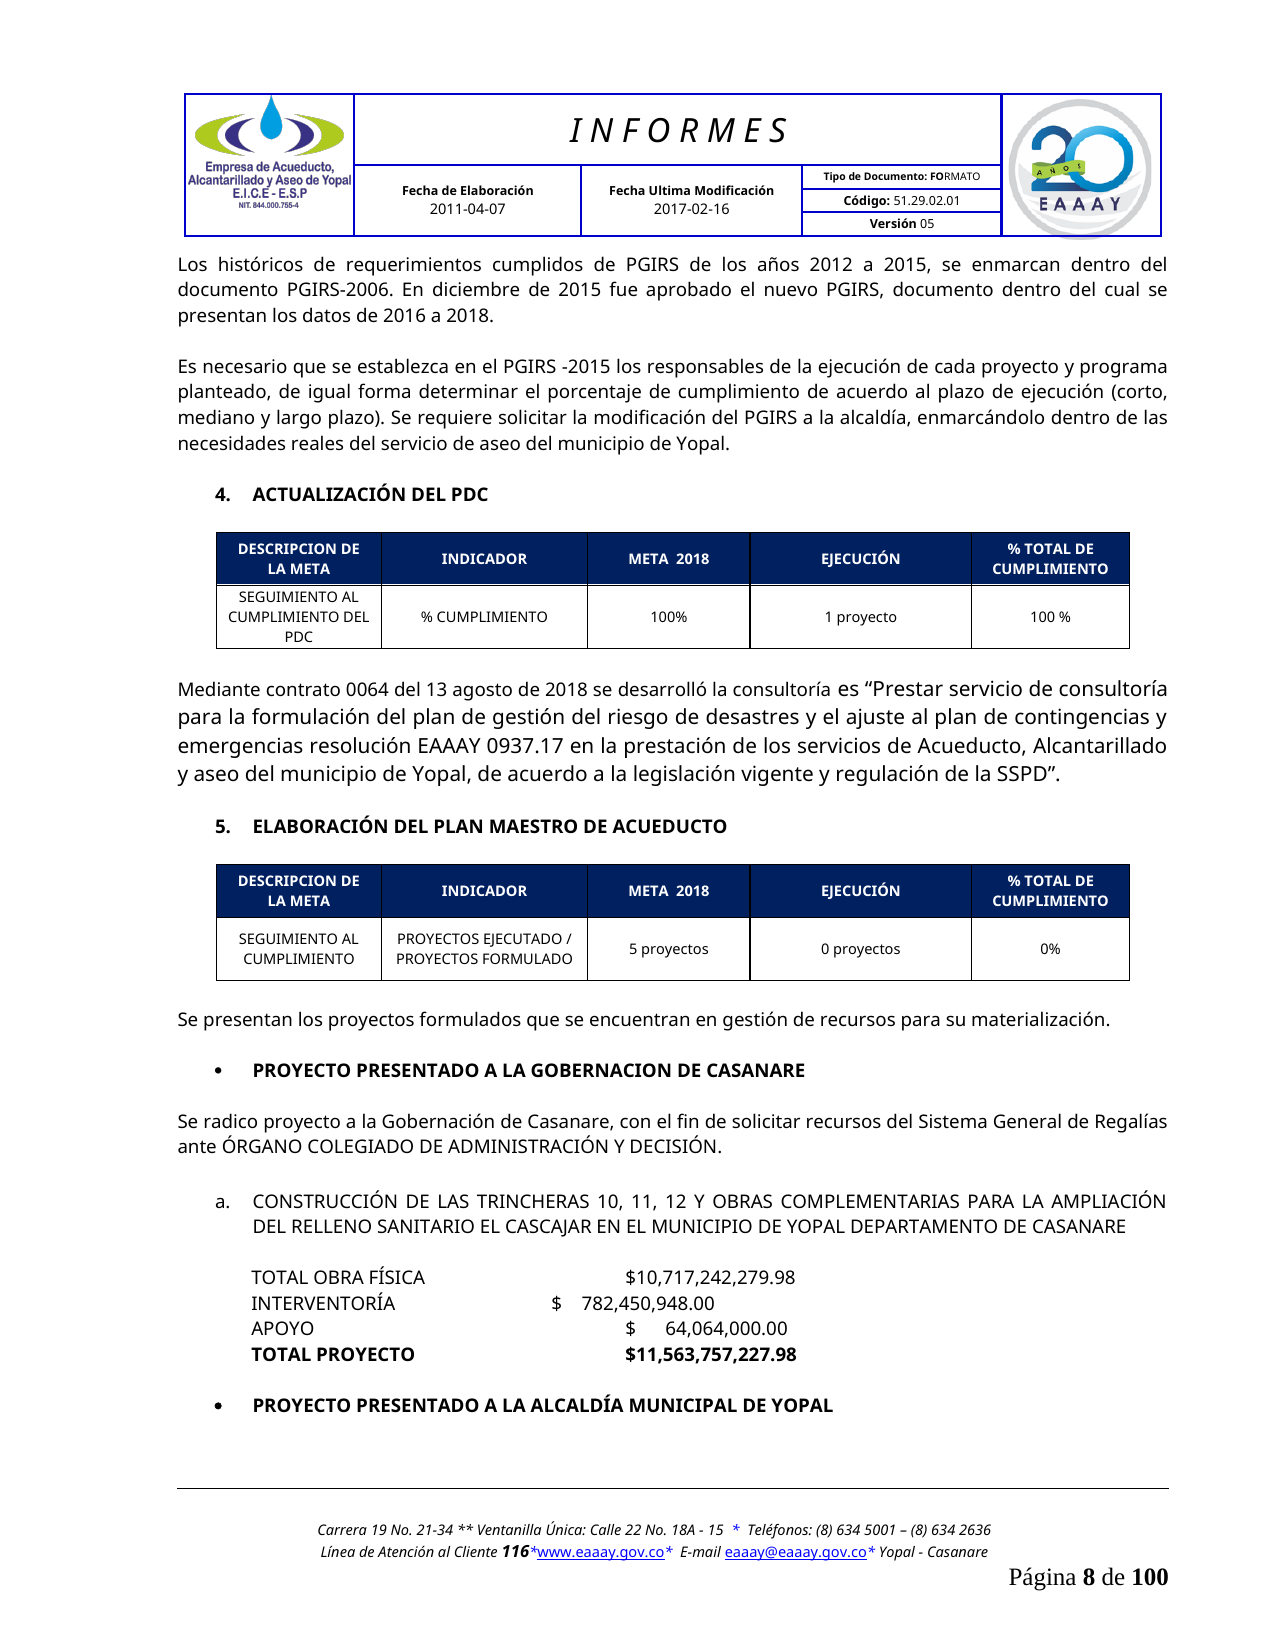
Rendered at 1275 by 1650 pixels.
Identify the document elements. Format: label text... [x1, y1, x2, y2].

list Mediante contrato 0064 del 13 agosto de 2018 se desarrolló la consultoría es “Prestar servicio de consultoría para la formulación del plan de gestión del riesgo de desastres y el ajuste al plan de contingencias y emergencias resolución EAAAY 0937.17 en la prestación de los servicios de Acueducto, Alcantarillado y aseo del municipio de Yopal, de acuerdo a la legislación vigente y regulación de la SSPD”. [177, 674, 1169, 788]
table_cell 0 proyectos [751, 918, 971, 980]
table_cell 1 proyecto [751, 586, 971, 647]
table_cell SEGUIMIENTO AL CUMPLIMIENTO DEL PDC [217, 586, 381, 647]
table_header DESCRIPCION DE LA META [217, 533, 381, 584]
picture [1008, 99, 1152, 235]
text APOYO $ 64,064,000.00 [177, 1316, 1169, 1341]
table_header EJECUCIÓN [751, 865, 971, 917]
table_cell PROYECTOS EJECUTADO / PROYECTOS FORMULADO [382, 918, 587, 980]
text TOTAL OBRA FÍSICA $10,717,242,279.98 [177, 1265, 1169, 1290]
text TOTAL PROYECTO $11,563,757,227.98 [177, 1341, 1169, 1367]
text Se radico proyecto a la Gobernación de Casanare, con el fin de solicitar recursos del Sistema General de Regalías ante ÓRGANO COLEGIADO DE ADMINISTRACIÓN Y DECISIÓN. [177, 1108, 1169, 1159]
table_cell 5 proyectos [588, 918, 749, 980]
table_header INDICADOR [382, 865, 587, 917]
table_cell 100 % [972, 586, 1129, 647]
table_cell SEGUIMIENTO AL CUMPLIMIENTO [217, 918, 381, 980]
list ELABORACIÓN DEL PLAN MAESTRO DE ACUEDUCTO [215, 813, 1169, 839]
list CONSTRUCCIÓN DE LAS TRINCHERAS 10, 11, 12 Y OBRAS COMPLEMENTARIAS PARA LA AMPLIACIÓN DEL RELLENO SANITARIO EL CASCAJAR EN EL MUNICIPIO DE YOPAL DEPARTAMENTO DE CASANARE [215, 1188, 1169, 1239]
text INTERVENTORÍA $ 782,450,948.00 [177, 1290, 1169, 1316]
table_header DESCRIPCION DE LA META [217, 865, 381, 917]
table_header META 2018 [588, 533, 749, 584]
list PROYECTO PRESENTADO A LA ALCALDÍA MUNICIPAL DE YOPAL [215, 1392, 1169, 1418]
list PROYECTO PRESENTADO A LA GOBERNACION DE CASANARE [215, 1057, 1169, 1083]
table_cell 0% [972, 918, 1129, 980]
table_cell 100% [588, 586, 749, 647]
table_header EJECUCIÓN [751, 533, 971, 584]
list Los históricos de requerimientos cumplidos de PGIRS de los años 2012 a 2015, se enmarcan dentro del documento PGIRS-2006. En diciembre de 2015 fue aprobado el nuevo PGIRS, documento dentro del cual se presentan los datos de 2016 a 2018. [177, 251, 1169, 328]
picture [188, 95, 351, 208]
table_cell % CUMPLIMIENTO [382, 586, 587, 647]
list ACTUALIZACIÓN DEL PDC [215, 481, 1169, 506]
text Se presentan los proyectos formulados que se encuentran en gestión de recursos para su materialización. [177, 1006, 1169, 1032]
table_header META 2018 [588, 865, 749, 917]
list Es necesario que se establezca en el PGIRS -2015 los responsables de la ejecución de cada proyecto y programa planteado, de igual forma determinar el porcentaje de cumplimiento de acuerdo al plazo de ejecución (corto, mediano y largo plazo). Se requiere solicitar la modificación del PGIRS a la alcaldía, enmarcándolo dentro de las necesidades reales del servicio de aseo del municipio de Yopal. [177, 353, 1169, 455]
table_header % TOTAL DE CUMPLIMIENTO [972, 865, 1129, 917]
table_header INDICADOR [382, 533, 587, 584]
table_header % TOTAL DE CUMPLIMIENTO [972, 533, 1129, 584]
